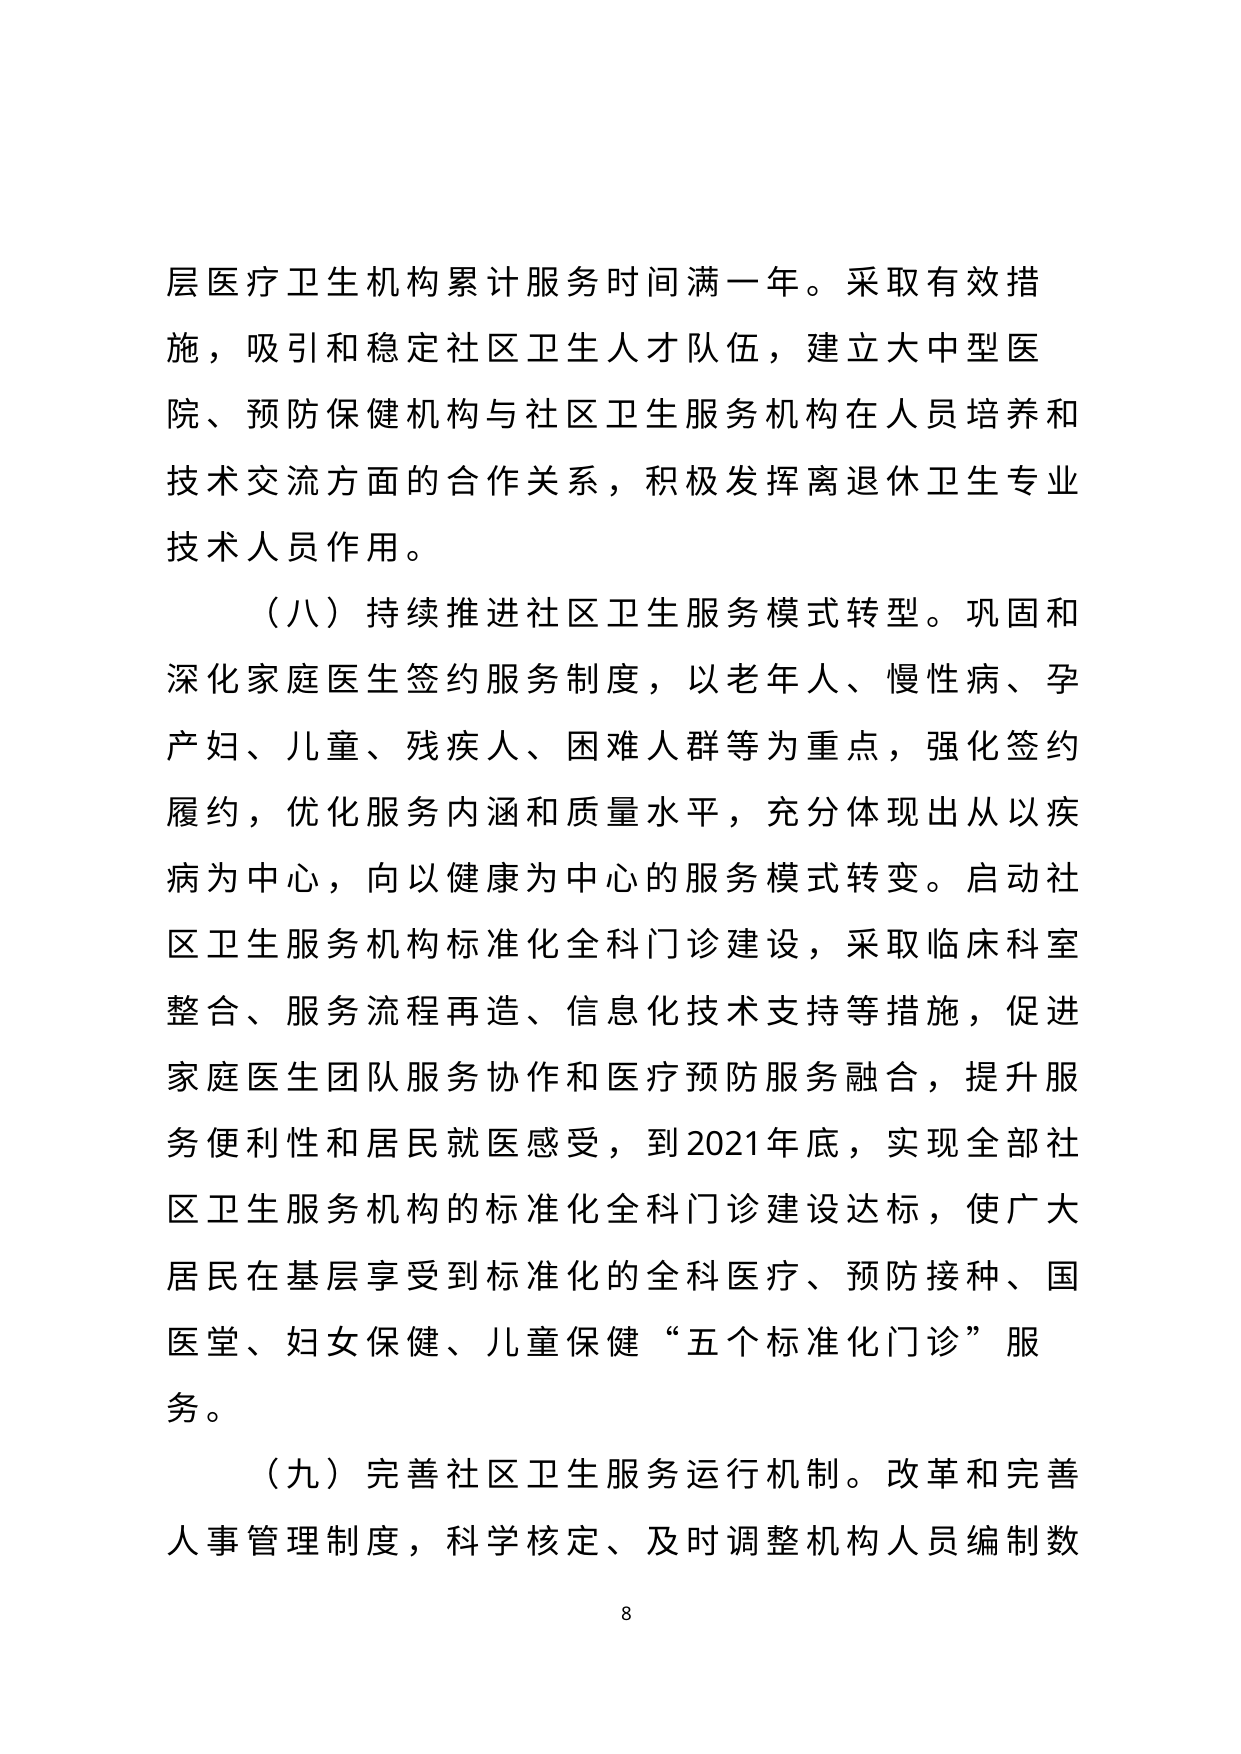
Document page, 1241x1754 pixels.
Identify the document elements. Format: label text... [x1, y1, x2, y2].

text （八）持续推进社区卫生服务模式转型。巩固和深化家庭医生签约服务制度，以老年人、慢性病、孕产妇、儿童、残疾人、困难人群等为重点，强化签约履约，优化服务内涵和质量水平，充分体现出从以疾病为中心，向以健康为中心的服务模式转变。启动社区卫生服务机构标准化全科门诊建设，采取临床科室整合、服务流程再造、信息化技术支持等措施，促进家庭医生团队服务协作和医疗预防服务融合，提升服务便利性和居民就医感受，到2021年底，实现全部社区卫生服务机构的标准化全科门诊建设达标，使广大居民在基层享受到标准化的全科医疗、预防接种、国医堂、妇女保健、儿童保健“五个标准化门诊”服务。 [166, 578, 1086, 1439]
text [166, 247, 1086, 578]
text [166, 1439, 1086, 1572]
